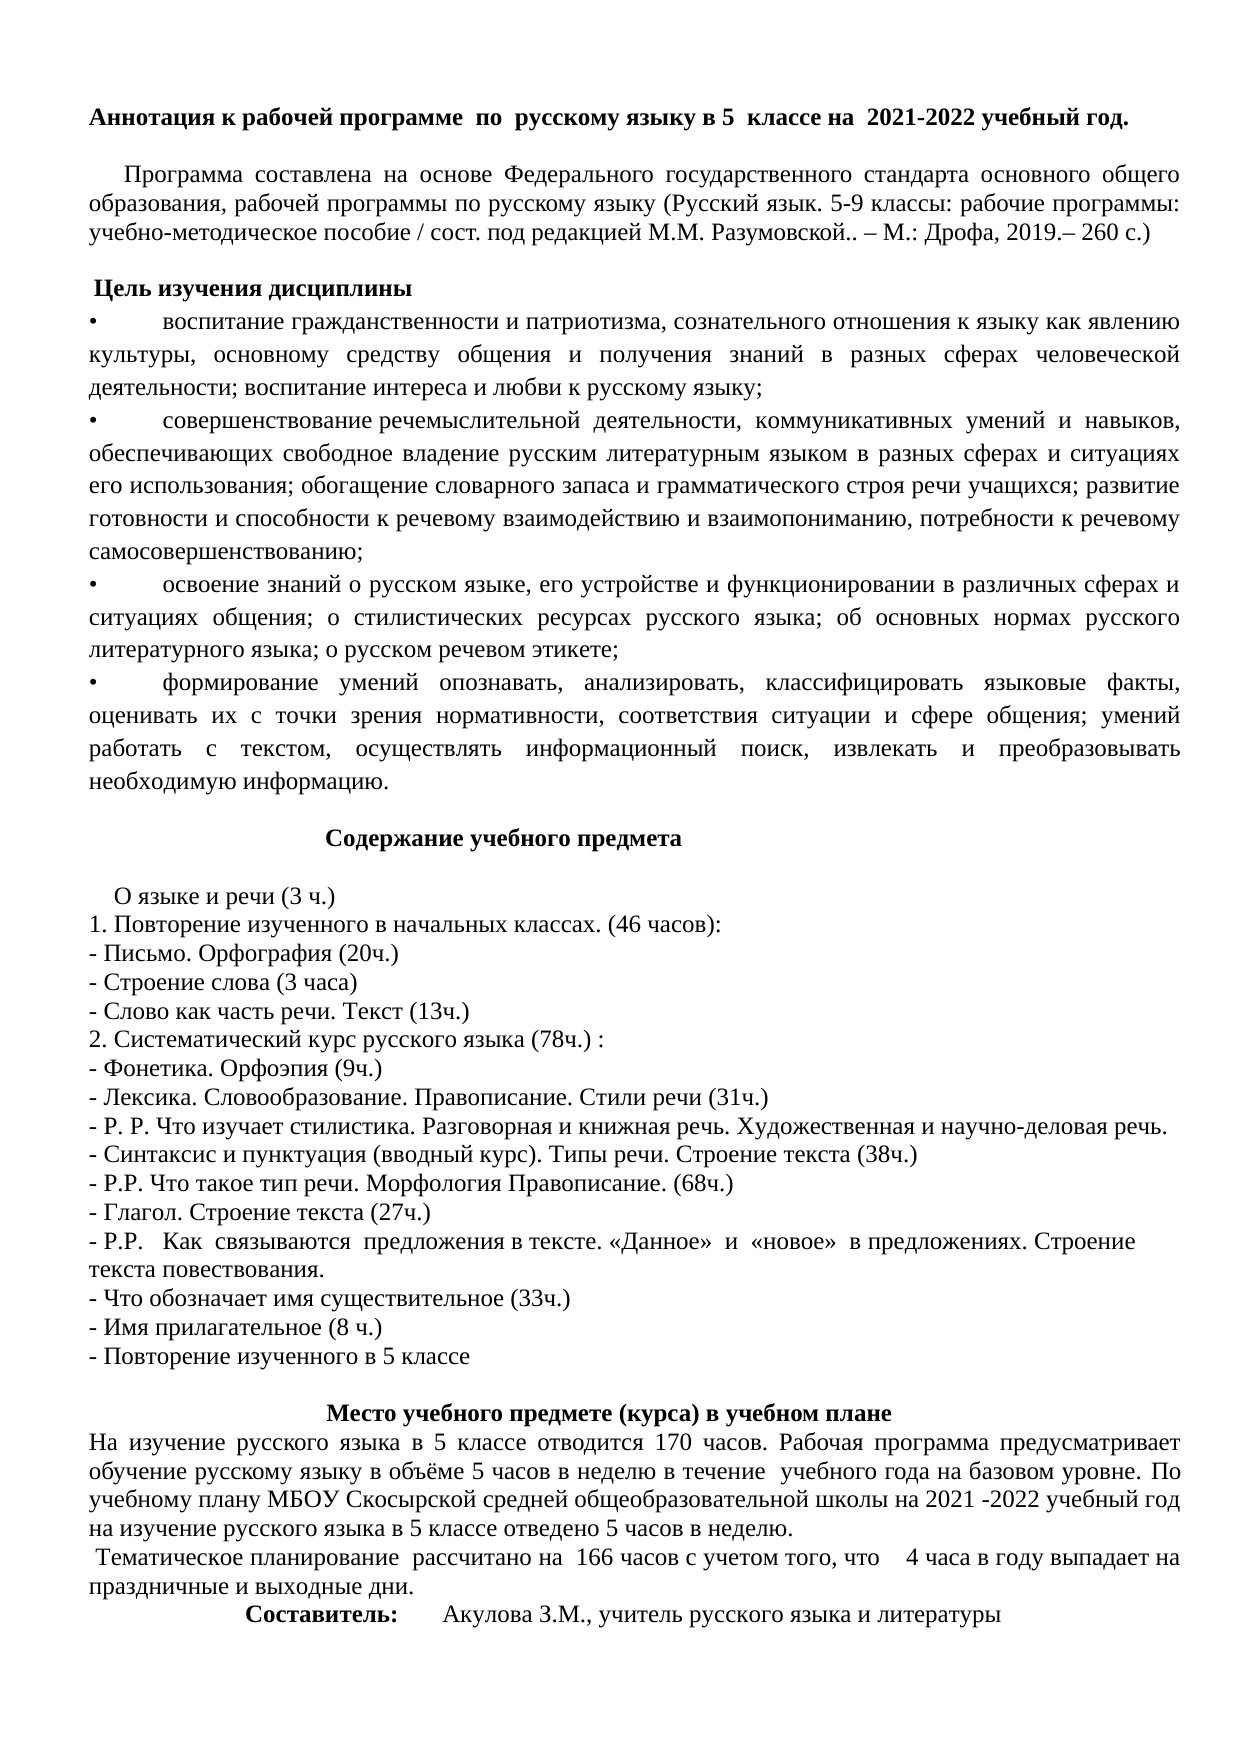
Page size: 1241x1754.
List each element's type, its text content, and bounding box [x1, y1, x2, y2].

list формирование умений опознавать, анализировать, классифицировать языковые факты, оценивать их с точки зрения нормативности, соответствия ситуации и сфере общения; умений работать с текстом, осуществлять информационный поиск, извлекать и преобразовывать необходимую информацию. [89, 663, 1181, 794]
text На изучение русского языка в 5 классе отводится 170 часов. Рабочая программа предусматривает обучение русскому языку в объёме 5 часов в неделю в течение учебного года на базовом уровне. По учебному плану МБОУ Скосырской средней общеобразовательной школы на 2021 -2022 учебный год на изучение русского языка в 5 классе отведено 5 часов в неделю. [89, 1427, 1181, 1542]
text - Лексика. Словообразование. Правописание. Стили речи (31ч.) [89, 1082, 1181, 1111]
text Цель изучения дисциплины [0, 273, 1211, 302]
text - Глагол. Строение текста (27ч.) [89, 1197, 1181, 1226]
text - Фонетика. Орфоэпия (9ч.) [89, 1053, 1181, 1082]
text Место учебного предмете (курса) в учебном плане [89, 1398, 1181, 1427]
text Составитель: Акулова З.М., учитель русского языка и литературы [89, 1599, 1181, 1628]
text Программа составлена на основе Федерального государственного стандарта основного общего образования, рабочей программы по русскому языку (Русский язык. 5-9 классы: рабочие программы: учебно-методическое пособие / сост. под редакцией М.М. Разумовской.. – М.: Дрофа, 2019.– 260 с.) [89, 159, 1181, 246]
text О языке и речи (3 ч.) [89, 881, 1181, 909]
text - Синтаксис и пунктуация (вводный курс). Типы речи. Строение текста (38ч.) [89, 1139, 1181, 1168]
text - Имя прилагательное (8 ч.) [89, 1312, 1181, 1341]
text Тематическое планирование рассчитано на 166 часов с учетом того, что 4 часа в году выпадает на праздничные и выходные дни. [89, 1542, 1181, 1599]
text 1. Повторение изученного в начальных классах. (46 часов): [89, 909, 1181, 938]
text - Строение слова (3 часа) [89, 967, 1181, 996]
text - Письмо. Орфография (20ч.) [89, 938, 1181, 967]
text - Слово как часть речи. Текст (13ч.) [89, 996, 1181, 1024]
text Аннотация к рабочей программе по русскому языку в 5 классе на 2021-2022 учебный год. [89, 102, 1211, 131]
list воспитание гражданственности и патриотизма, сознательного отношения к языку как явлению культуры, основному средству общения и получения знаний в разных сферах человеческой деятельности; воспитание интереса и любви к русскому языку; [89, 302, 1181, 401]
list совершенствование речемыслительной деятельности, коммуникативных умений и навыков, обеспечивающих свободное владение русским литературным языком в разных сферах и ситуациях его использования; обогащение словарного запаса и грамматического строя речи учащихся; развитие готовности и способности к речевому взаимодействию и взаимопониманию, потребности к речевому самосовершенствованию; [89, 401, 1181, 565]
text - Что обозначает имя существительное (33ч.) [89, 1283, 1181, 1312]
text - Р.Р. Как связываются предложения в тексте. «Данное» и «новое» в предложениях. Строение текста повествования. [89, 1226, 1181, 1283]
text Содержание учебного предмета [0, 823, 1211, 852]
text - Повторение изученного в 5 классе [89, 1341, 1181, 1369]
text - Р. Р. Что изучает стилистика. Разговорная и книжная речь. Художественная и научно-деловая речь. [89, 1111, 1181, 1139]
text - Р.Р. Что такое тип речи. Морфология Правописание. (68ч.) [89, 1168, 1181, 1197]
list освоение знаний о русском языке, его устройстве и функционировании в различных сферах и ситуациях общения; о стилистических ресурсах русского языка; об основных нормах русского литературного языка; о русском речевом этикете; [89, 565, 1181, 663]
text 2. Систематический курс русского языка (78ч.) : [89, 1024, 1181, 1053]
